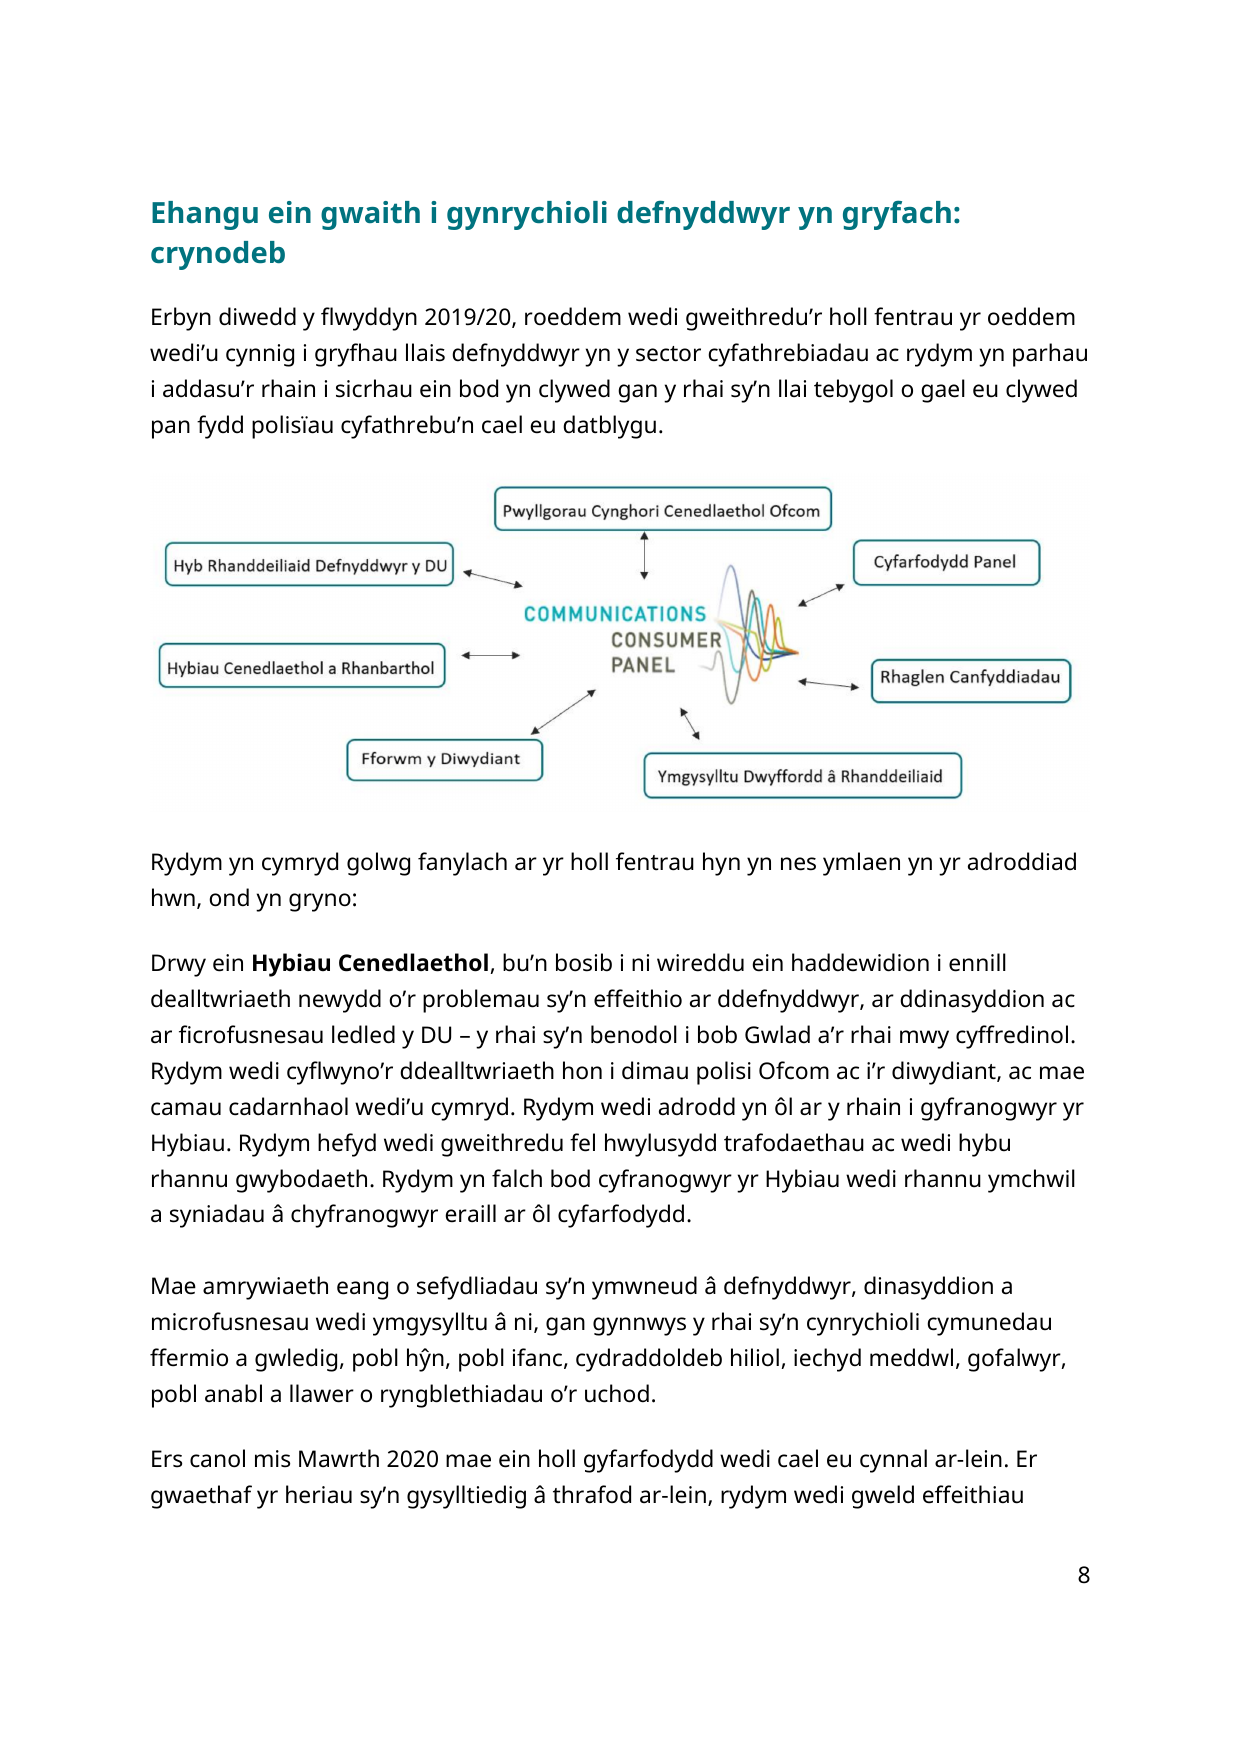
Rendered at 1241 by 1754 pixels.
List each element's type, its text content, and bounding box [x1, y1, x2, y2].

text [150, 1443, 1090, 1510]
text Erbyn diwedd y flwyddyn 2019/20, roeddem wedi gweithredu’r holl fentrau yr oeddem wedi’u cynnig i gryfhau llais defnyddwyr yn y sector cyfathrebiadau ac rydym yn parhau i addasu’r rhain i sicrhau ein bod yn clywed gan y rhai sy’n llai tebygol o gael eu clywed pan fydd polisïau cyfathrebu’n cael eu datblygu. [150, 301, 1090, 440]
subtitle Ehangu ein gwaith i gynrychioli defnyddwyr yn gryfach: crynodeb [150, 192, 1090, 272]
picture [150, 473, 1091, 812]
text Rydym yn cymryd golwg fanylach ar yr holl fentrau hyn yn nes ymlaen yn yr adroddiad hwn, ond yn gryno: [150, 846, 1090, 913]
text Drwy ein Hybiau Cenedlaethol, bu’n bosib i ni wireddu ein haddewidion i ennill dealltwriaeth newydd o’r problemau sy’n effeithio ar ddefnyddwyr, ar ddinasyddion ac ar ficrofusnesau ledled y DU – y rhai sy’n benodol i bob Gwlad a’r rhai mwy cyffredinol. Rydym wedi cyflwyno’r ddealltwriaeth hon i dimau polisi Ofcom ac i’r diwydiant, ac mae camau cadarnhaol wedi’u cymryd. Rydym wedi adrodd yn ôl ar y rhain i gyfranogwyr yr Hybiau. Rydym hefyd wedi gweithredu fel hwylusydd trafodaethau ac wedi hybu rhannu gwybodaeth. Rydym yn falch bod cyfranogwyr yr Hybiau wedi rhannu ymchwil a syniadau â chyfranogwyr eraill ar ôl cyfarfodydd. Mae amrywiaeth eang o sefydliadau sy’n ymwneud â defnyddwyr, dinasyddion a microfusnesau wedi ymgysylltu â ni, gan gynnwys y rhai sy’n cynrychioli cymunedau ffermio a gwledig, pobl hŷn, pobl ifanc, cydraddoldeb hiliol, iechyd meddwl, gofalwyr, pobl anabl a llawer o ryngblethiadau o’r uchod. [150, 947, 1090, 1409]
